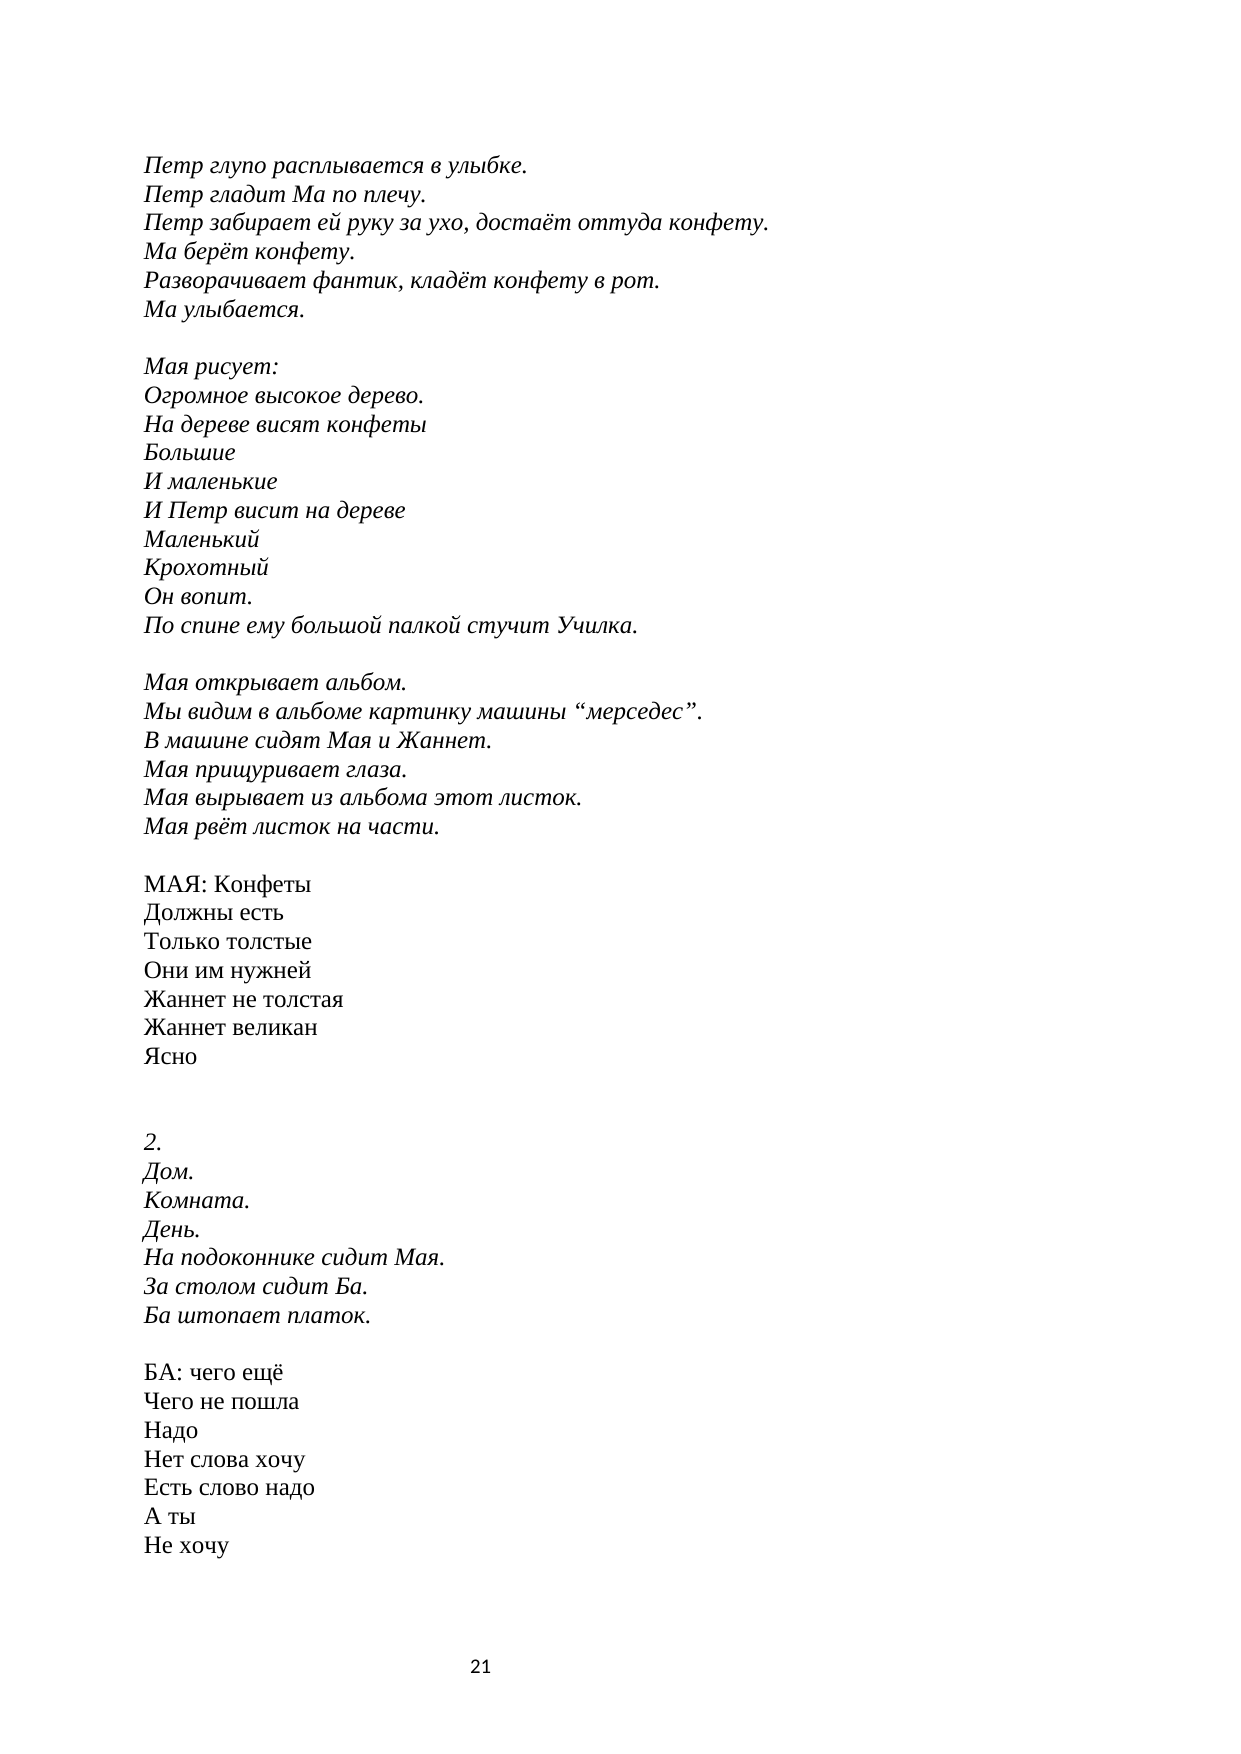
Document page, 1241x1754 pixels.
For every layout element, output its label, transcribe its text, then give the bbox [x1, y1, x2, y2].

text Только толстые [144, 926, 1053, 955]
text Ма берёт конфету. [144, 236, 1053, 265]
text Мая открывает альбом. [144, 667, 1053, 696]
text Мая рисует: [144, 351, 1053, 380]
text Большие [144, 437, 1053, 466]
text Чего не пошла [144, 1386, 1053, 1415]
text За столом сидит Ба. [144, 1271, 1053, 1300]
text 2. [144, 1127, 1053, 1156]
text И маленькие [144, 466, 1053, 495]
text В машине сидят Мая и Жаннет. [144, 725, 1053, 754]
text Мы видим в альбоме картинку машины “мерседес”. [144, 696, 1053, 725]
text Он вопит. [144, 581, 1053, 610]
text Комната. [144, 1185, 1053, 1214]
text Не хочу [144, 1530, 1053, 1559]
text Петр глупо расплывается в улыбке. [144, 150, 1053, 179]
text Ма улыбается. [144, 294, 1053, 322]
text На дереве висят конфеты [144, 409, 1053, 437]
text Жаннет не толстая [144, 984, 1053, 1012]
text Петр гладит Ма по плечу. [144, 179, 1053, 207]
text Ба штопает платок. [144, 1300, 1053, 1329]
text Должны есть [144, 897, 1053, 926]
text Мая прищуривает глаза. [144, 754, 1053, 782]
text Они им нужней [144, 955, 1053, 984]
text День. [144, 1214, 1053, 1242]
text Петр забирает ей руку за ухо, достаёт оттуда конфету. [144, 207, 1053, 236]
text Нет слова хочу [144, 1444, 1053, 1472]
text Надо [144, 1415, 1053, 1444]
text На подоконнике сидит Мая. [144, 1242, 1053, 1271]
text И Петр висит на дереве [144, 495, 1053, 524]
text БА: чего ещё [144, 1357, 1053, 1386]
text Разворачивает фантик, кладёт конфету в рот. [144, 265, 1053, 294]
text Есть слово надо [144, 1472, 1053, 1501]
text Ясно [144, 1041, 1053, 1070]
text По спине ему большой палкой стучит Училка. [144, 610, 1053, 639]
text Жаннет великан [144, 1012, 1053, 1041]
text А ты [144, 1501, 1053, 1530]
text Мая рвёт листок на части. [144, 811, 1053, 840]
text Мая вырывает из альбома этот листок. [144, 782, 1053, 811]
text Крохотный [144, 552, 1053, 581]
text Огромное высокое дерево. [144, 380, 1053, 409]
text Маленький [144, 524, 1053, 552]
text Дом. [144, 1156, 1053, 1185]
text МАЯ: Конфеты [144, 869, 1053, 897]
